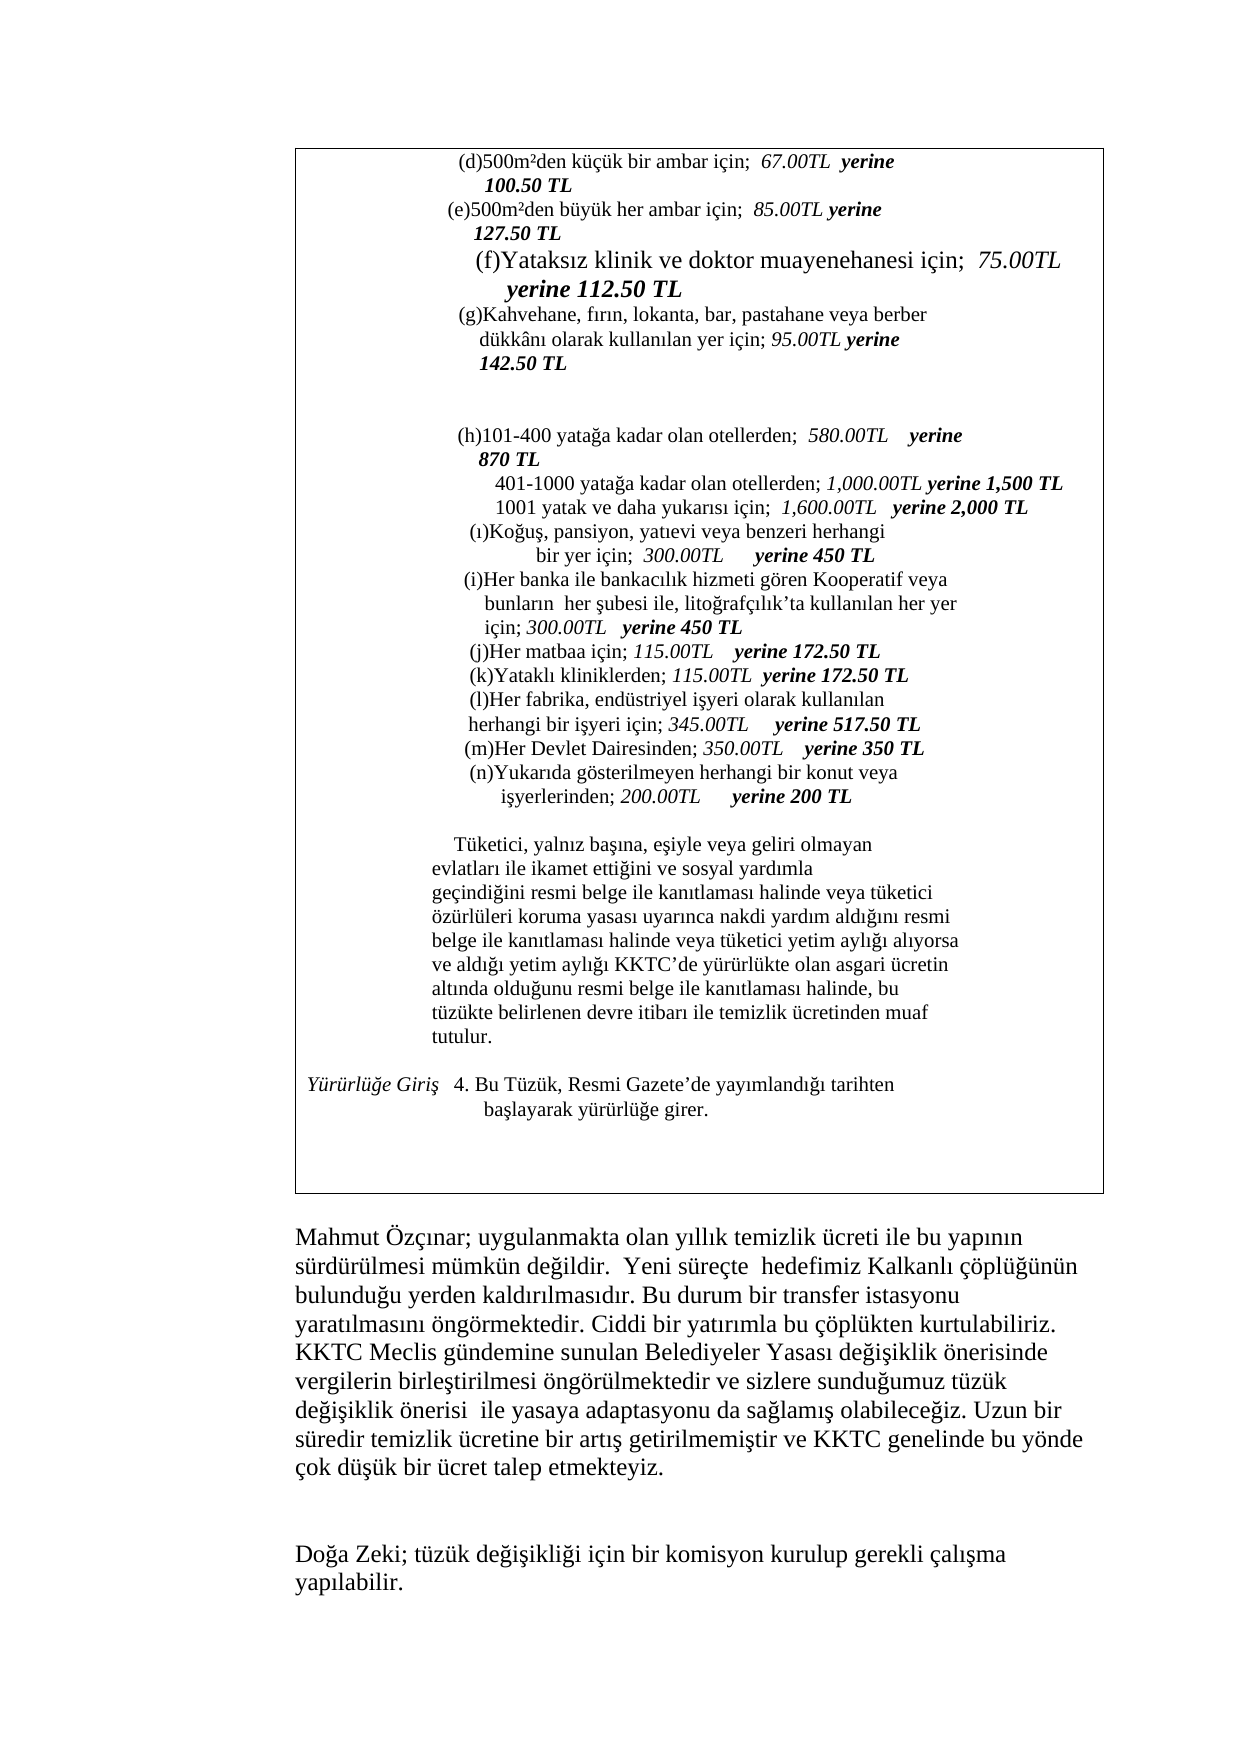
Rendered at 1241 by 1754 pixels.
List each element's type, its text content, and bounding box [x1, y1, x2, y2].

text Mahmut Özçınar; uygulanmakta olan yıllık temizlik ücreti ile bu yapının sürdürülmesi mümkün değildir. Yeni süreçte hedefimiz Kalkanlı çöplüğünün bulunduğu yerden kaldırılmasıdır. Bu durum bir transfer istasyonu yaratılmasını öngörmektedir. Ciddi bir yatırımla bu çöplükten kurtulabiliriz. KKTC Meclis gündemine sunulan Belediyeler Yasası değişiklik önerisinde vergilerin birleştirilmesi öngörülmektedir ve sizlere sunduğumuz tüzük değişiklik önerisi ile yasaya adaptasyonu da sağlamış olabileceğiz. Uzun bir süredir temizlik ücretine bir artış getirilmemiştir ve KKTC genelinde bu yönde çok düşük bir ücret talep etmekteyiz. [148, 1222, 1093, 1481]
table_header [296, 149, 1103, 1193]
text Doğa Zeki; tüzük değişikliği için bir komisyon kurulup gerekli çalışma yapılabilir. [148, 1539, 1093, 1596]
